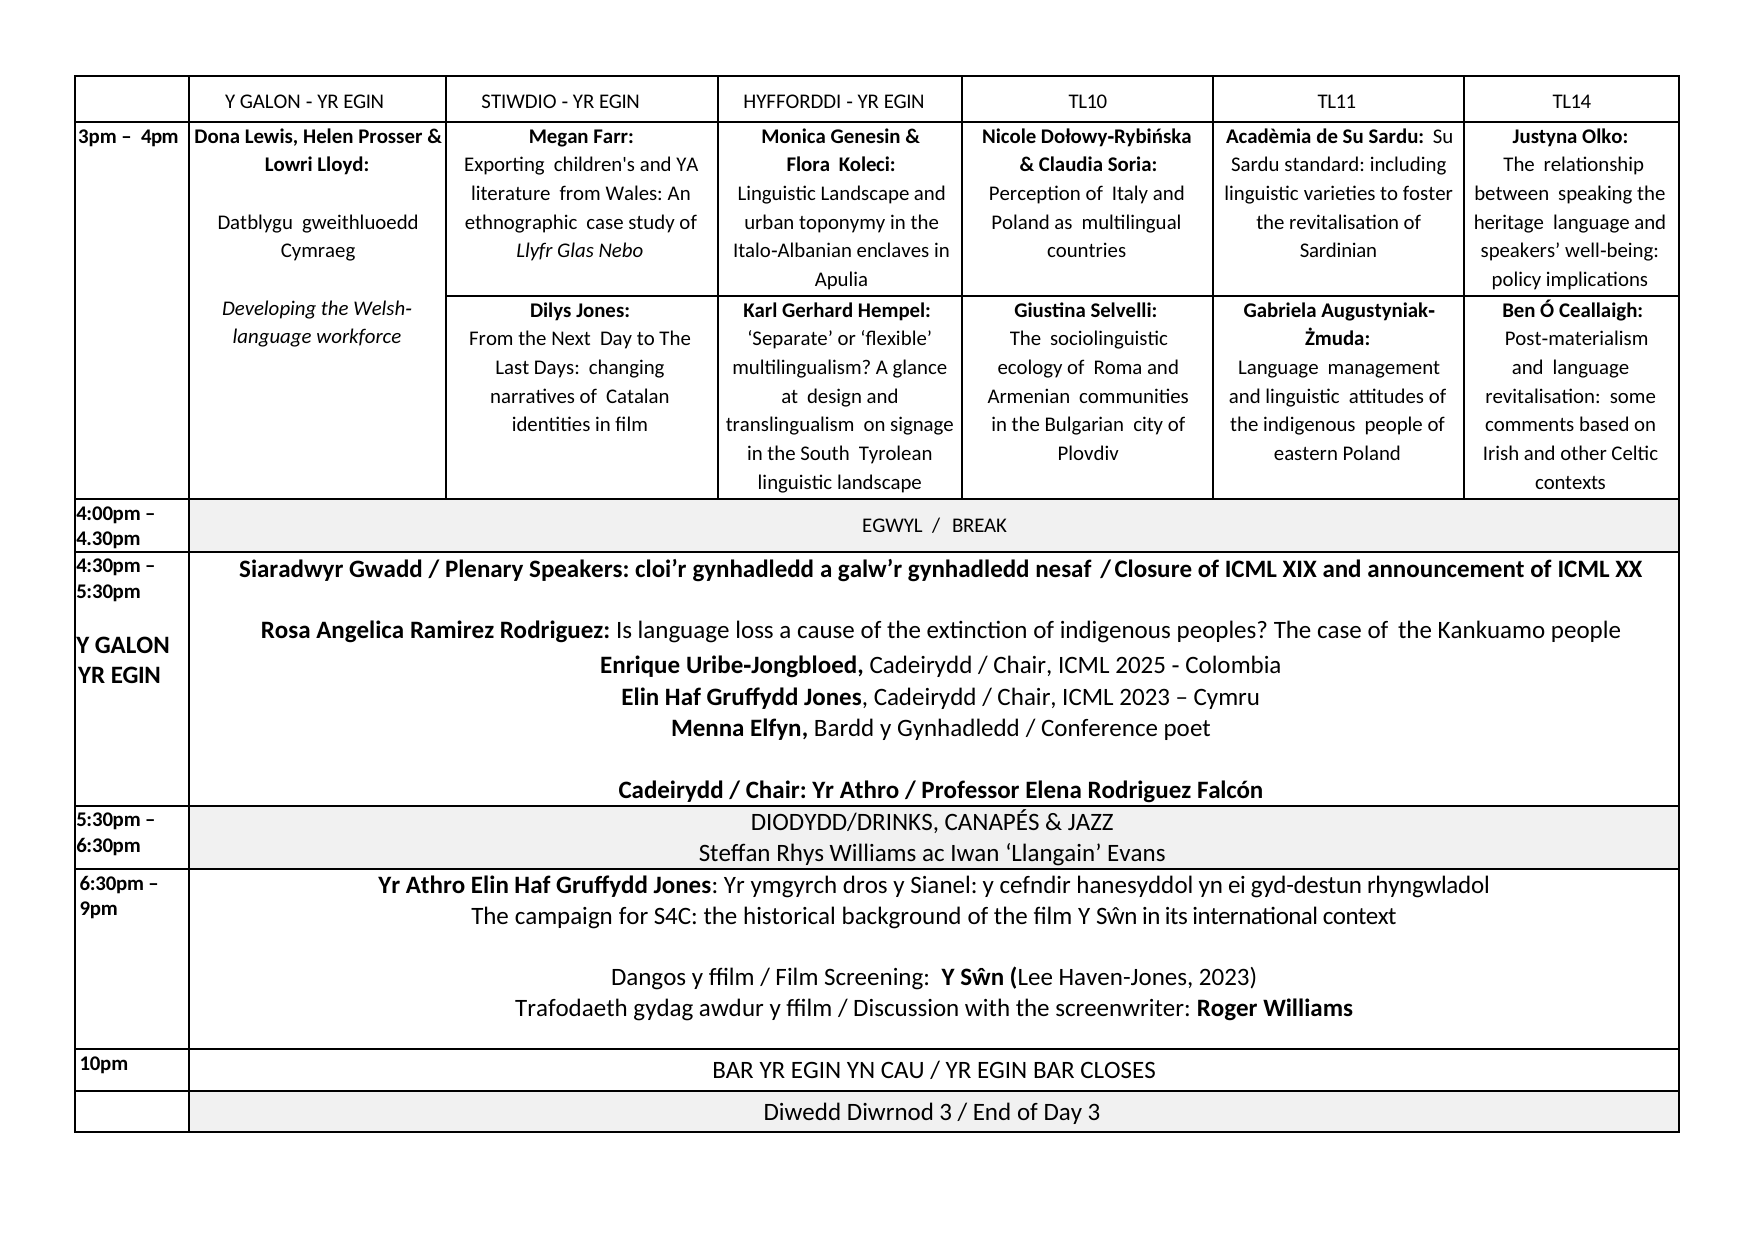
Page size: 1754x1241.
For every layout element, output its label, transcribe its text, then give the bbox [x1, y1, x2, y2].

table_cell Gabriela Augustyniak‐ Żmuda: Language management and linguistic attitudes of the indigenous people of eastern Poland [1214, 297, 1463, 498]
table_cell EGWYL / BREAK [190, 500, 1678, 551]
table_cell Nicole Dołowy‐Rybińska & Claudia Soria: Perception of Italy and Poland as multilingual countries [963, 123, 1212, 295]
table_cell TL10 [963, 77, 1212, 121]
table_cell [76, 1092, 188, 1131]
table_cell [76, 77, 188, 121]
table_cell HYFFORDDI ‐ YR EGIN [719, 77, 961, 121]
table_cell 6:30pm – 9pm [76, 870, 188, 1048]
table_cell STIWDIO ‐ YR EGIN [447, 77, 717, 121]
table_cell Karl Gerhard Hempel: ‘Separate’ or ‘flexible’ multilingualism? A glance at design and translingualism on signage in the South Tyrolean linguistic landscape [719, 297, 961, 498]
table_cell Yr Athro Elin Haf Gruffydd Jones: Yr ymgyrch dros y Sianel: y cefndir hanesyddol yn ei gyd-destun rhyngwladol The campaign for S4C: the historical background of the film Y Sŵn in its international context Dangos y ffilm / Film Screening: Y Sŵn (Lee Haven-Jones, 2023) Trafodaeth gydag awdur y ffilm / Discussion with the screenwriter: Roger Williams [190, 870, 1678, 1048]
table_cell Giustina Selvelli: The sociolinguistic ecology of Roma and Armenian communities in the Bulgarian city of Plovdiv [963, 297, 1212, 498]
table_cell 4:00pm –4.30pm [76, 500, 188, 551]
table_cell Monica Genesin & Flora Koleci: Linguistic Landscape and urban toponymy in the Italo‐Albanian enclaves in Apulia [719, 123, 961, 295]
table_cell 3pm – 4pm [76, 123, 188, 498]
table_cell Y GALON ‐ YR EGIN [190, 77, 445, 121]
table_cell 4:30pm – 5:30pm Y GALON YR EGIN [76, 553, 188, 804]
table_cell TL11 [1214, 77, 1463, 121]
table_cell Diwedd Diwrnod 3 / End of Day 3 [190, 1092, 1678, 1131]
table_cell Justyna Olko: The relationship between speaking the heritage language and speakers’ well‐being: policy implications [1465, 123, 1678, 295]
table_cell Dilys Jones: From the Next Day to The Last Days: changing narratives of Catalan identities in film [447, 297, 717, 498]
table_cell Dona Lewis, Helen Prosser & Lowri Lloyd: Datblygu gweithluoedd Cymraeg Developing the Welsh‐language workforce [190, 123, 445, 498]
table_cell 10pm [76, 1050, 188, 1090]
table_cell Megan Farr: Exporting children's and YA literature from Wales: An ethnographic case study of Llyfr Glas Nebo [447, 123, 717, 295]
table_cell TL14 [1465, 77, 1678, 121]
table_cell BAR YR EGIN YN CAU / YR EGIN BAR CLOSES [190, 1050, 1678, 1090]
table_cell DIODYDD/DRINKS, CANAPÉS & JAZZ Steffan Rhys Williams ac Iwan ‘Llangain’ Evans [190, 807, 1678, 868]
table_cell Siaradwyr Gwadd / Plenary Speakers: cloi’r gynhadledd a galw’r gynhadledd nesaf /Closure of ICML XIX and announcement of ICML XX Rosa Angelica Ramirez Rodriguez: Is language loss a cause of the extinction of indigenous peoples? The case of the Kankuamo people Enrique Uribe‐Jongbloed, Cadeirydd / Chair, ICML 2025 ‐ Colombia Elin Haf Gruffydd Jones, Cadeirydd / Chair, ICML 2023 – Cymru Menna Elfyn, Bardd y Gynhadledd / Conference poet Cadeirydd / Chair: Yr Athro / Professor Elena Rodriguez Falcón [190, 553, 1678, 804]
table_cell Ben Ó Ceallaigh: Post‐materialism and language revitalisation: some comments based on Irish and other Celtic contexts [1465, 297, 1678, 498]
table_cell 5:30pm – 6:30pm [76, 807, 188, 868]
table_cell Acadèmia de Su Sardu: Su Sardu standard: including linguistic varieties to foster the revitalisation of Sardinian [1214, 123, 1463, 295]
